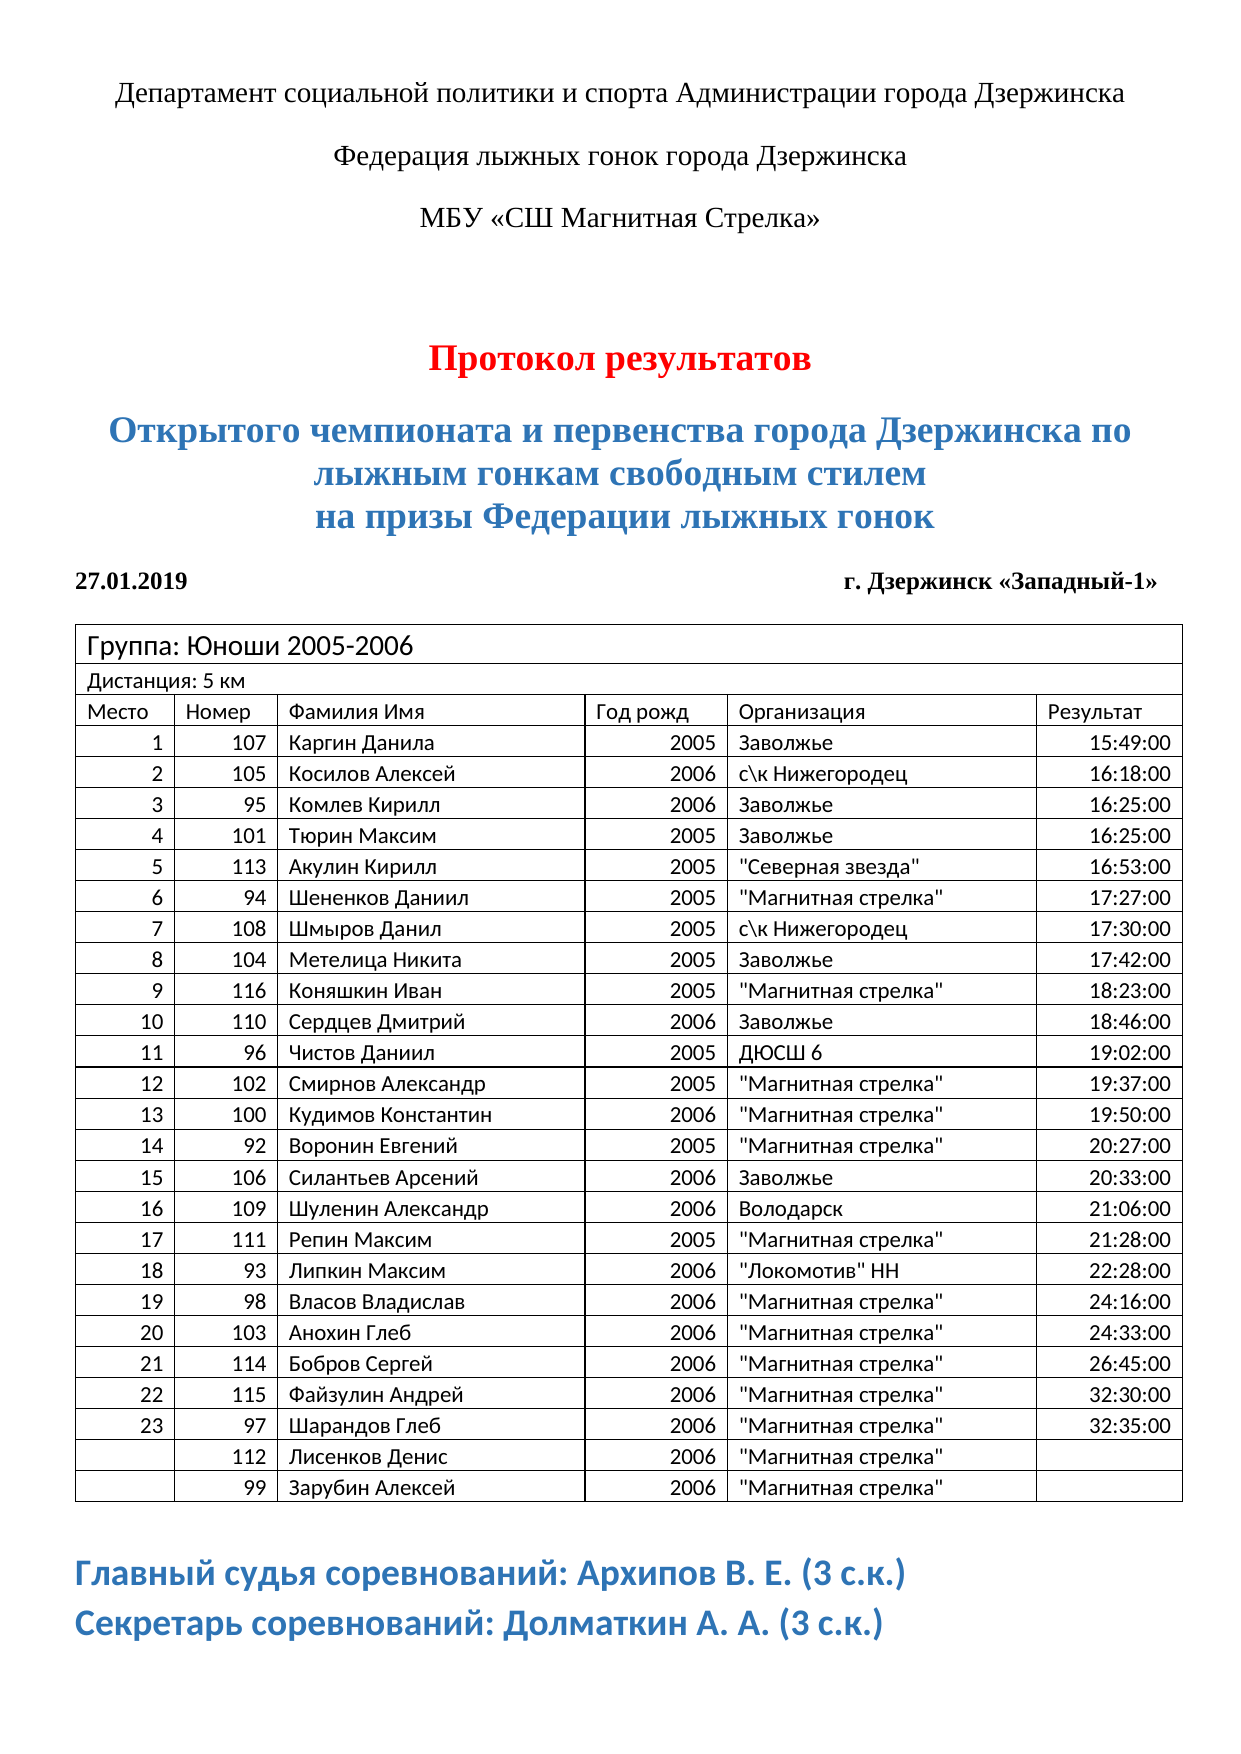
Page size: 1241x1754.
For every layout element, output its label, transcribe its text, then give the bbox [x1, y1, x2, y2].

table_cell 2 [76, 757, 174, 787]
table_cell 2006 [586, 1378, 727, 1408]
table_cell "Магнитная стрелка" [728, 1099, 1036, 1128]
table_cell 111 [175, 1223, 277, 1253]
table_cell 7 [76, 912, 174, 942]
table_cell Фамилия Имя [278, 695, 584, 725]
table_cell "Магнитная стрелка" [728, 1409, 1036, 1439]
table_cell "Магнитная стрелка" [728, 974, 1036, 1004]
table_cell 16:25:00 [1037, 819, 1182, 849]
table_cell 112 [175, 1440, 277, 1470]
table_cell 15:49:00 [1037, 726, 1182, 756]
table_cell 2005 [586, 943, 727, 973]
table_cell Акулин Кирилл [278, 850, 584, 880]
table_cell 102 [175, 1068, 277, 1097]
table_cell Шуленин Александр [278, 1192, 584, 1222]
table_cell Чистов Даниил [278, 1036, 584, 1066]
text 27.01.2019 г. Дзержинск «Западный-1» [75, 566, 1165, 595]
table_cell 2006 [586, 1099, 727, 1128]
table_cell Зарубин Алексей [278, 1471, 584, 1501]
table_cell 2006 [586, 1471, 727, 1501]
table_cell Силантьев Арсений [278, 1161, 584, 1191]
table_cell 18:23:00 [1037, 974, 1182, 1004]
table_cell 105 [175, 757, 277, 787]
table_cell 15 [76, 1161, 174, 1191]
table_cell 16 [76, 1192, 174, 1222]
table_cell 103 [175, 1316, 277, 1346]
table_cell 19:37:00 [1037, 1068, 1182, 1097]
table_cell 20 [76, 1316, 174, 1346]
table_cell 106 [175, 1161, 277, 1191]
table_cell 24:16:00 [1037, 1285, 1182, 1315]
table_cell 2005 [586, 974, 727, 1004]
table_cell Файзулин Андрей [278, 1378, 584, 1408]
table_cell Метелица Никита [278, 943, 584, 973]
table_cell "Магнитная стрелка" [728, 1285, 1036, 1315]
text Федерация лыжных гонок города Дзержинска [75, 138, 1165, 171]
table_cell 2005 [586, 819, 727, 849]
table_cell 18:46:00 [1037, 1005, 1182, 1035]
table_cell 98 [175, 1285, 277, 1315]
table_cell Косилов Алексей [278, 757, 584, 787]
table_cell 104 [175, 943, 277, 973]
table_cell 32:30:00 [1037, 1378, 1182, 1408]
table_cell 32:35:00 [1037, 1409, 1182, 1439]
table_cell "Локомотив" НН [728, 1254, 1036, 1284]
table_cell 19 [76, 1285, 174, 1315]
table_cell 5 [76, 850, 174, 880]
table_cell Организация [728, 695, 1036, 725]
table_cell 17 [76, 1223, 174, 1253]
table_cell Результат [1037, 695, 1182, 725]
table_cell 16:25:00 [1037, 788, 1182, 818]
table_cell Дистанция: 5 км [76, 664, 1182, 694]
table_cell 24:33:00 [1037, 1316, 1182, 1346]
table_cell 11 [76, 1036, 174, 1066]
table_cell 99 [175, 1471, 277, 1501]
table_cell 114 [175, 1347, 277, 1377]
table_cell 97 [175, 1409, 277, 1439]
table_cell 2006 [586, 1161, 727, 1191]
table_cell Шененков Даниил [278, 881, 584, 911]
table_cell 115 [175, 1378, 277, 1408]
table_cell "Магнитная стрелка" [728, 1130, 1036, 1159]
table_cell 6 [76, 881, 174, 911]
table_cell 108 [175, 912, 277, 942]
table_cell Воронин Евгений [278, 1130, 584, 1159]
table_cell 101 [175, 819, 277, 849]
table_cell "Магнитная стрелка" [728, 1347, 1036, 1377]
table_cell [76, 1471, 174, 1501]
table_cell Смирнов Александр [278, 1068, 584, 1097]
table_cell 100 [175, 1099, 277, 1128]
table_cell 22:28:00 [1037, 1254, 1182, 1284]
table_cell Кудимов Константин [278, 1099, 584, 1128]
table_cell 16:53:00 [1037, 850, 1182, 880]
table_cell 23 [76, 1409, 174, 1439]
table_cell 107 [175, 726, 277, 756]
table_cell "Магнитная стрелка" [728, 1440, 1036, 1470]
text Главный судья соревнований: Архипов В. Е. (3 с.к.) Секретарь соревнований: Долматкин А. А. (3 с.к.) [75, 1549, 1165, 1644]
table_cell 13 [76, 1099, 174, 1128]
table_cell 96 [175, 1036, 277, 1066]
table_cell 26:45:00 [1037, 1347, 1182, 1377]
table_cell 2005 [586, 881, 727, 911]
table_cell 21 [76, 1347, 174, 1377]
table_cell Заволжье [728, 943, 1036, 973]
table_cell Шмыров Данил [278, 912, 584, 942]
table_cell 95 [175, 788, 277, 818]
table_cell "Магнитная стрелка" [728, 1316, 1036, 1346]
table_cell 2005 [586, 1130, 727, 1159]
table_cell 2006 [586, 1316, 727, 1346]
table_cell Лисенков Денис [278, 1440, 584, 1470]
table_cell Заволжье [728, 1161, 1036, 1191]
table_cell Заволжье [728, 726, 1036, 756]
table_cell 109 [175, 1192, 277, 1222]
table_cell 17:30:00 [1037, 912, 1182, 942]
table_header Группа: Юноши 2005-2006 [76, 625, 1182, 663]
table_cell Коняшкин Иван [278, 974, 584, 1004]
table_cell 19:02:00 [1037, 1036, 1182, 1066]
table_cell Номер [175, 695, 277, 725]
table_cell 116 [175, 974, 277, 1004]
table_cell 113 [175, 850, 277, 880]
table_cell 2005 [586, 912, 727, 942]
text Открытого чемпионата и первенства города Дзержинска по лыжным гонкам свободным стилем на призы Федерации лыжных гонок [75, 408, 1165, 537]
table_cell Шарандов Глеб [278, 1409, 584, 1439]
table_cell Репин Максим [278, 1223, 584, 1253]
table_cell Каргин Данила [278, 726, 584, 756]
table_cell 8 [76, 943, 174, 973]
table_cell [1037, 1440, 1182, 1470]
table_cell 21:28:00 [1037, 1223, 1182, 1253]
table_cell 17:27:00 [1037, 881, 1182, 911]
table_cell 14 [76, 1130, 174, 1159]
text Департамент социальной политики и спорта Администрации города Дзержинска [75, 75, 1165, 108]
table_cell 12 [76, 1068, 174, 1097]
table_cell 17:42:00 [1037, 943, 1182, 973]
table_cell 94 [175, 881, 277, 911]
table_cell 2006 [586, 1005, 727, 1035]
table_cell 2005 [586, 1036, 727, 1066]
table_cell 2006 [586, 1285, 727, 1315]
table_cell 16:18:00 [1037, 757, 1182, 787]
table_cell 20:33:00 [1037, 1161, 1182, 1191]
table_cell 2005 [586, 850, 727, 880]
table_cell 93 [175, 1254, 277, 1284]
table_cell "Магнитная стрелка" [728, 1378, 1036, 1408]
table_cell Комлев Кирилл [278, 788, 584, 818]
table_cell 110 [175, 1005, 277, 1035]
table_cell Володарск [728, 1192, 1036, 1222]
table_cell 2006 [586, 788, 727, 818]
text МБУ «СШ Магнитная Стрелка» [75, 200, 1165, 234]
table_cell 2006 [586, 1440, 727, 1470]
table_cell "Магнитная стрелка" [728, 881, 1036, 911]
table_cell [1037, 1471, 1182, 1501]
table_cell 2006 [586, 1409, 727, 1439]
table_cell 92 [175, 1130, 277, 1159]
table_cell "Северная звезда" [728, 850, 1036, 880]
table_cell 3 [76, 788, 174, 818]
table_cell "Магнитная стрелка" [728, 1068, 1036, 1097]
table_cell 22 [76, 1378, 174, 1408]
table_cell Бобров Сергей [278, 1347, 584, 1377]
table_cell 2006 [586, 1254, 727, 1284]
table_cell с\к Нижегородец [728, 912, 1036, 942]
table_cell 4 [76, 819, 174, 849]
table_cell 2005 [586, 1223, 727, 1253]
table_cell 2006 [586, 1192, 727, 1222]
table_cell 2005 [586, 726, 727, 756]
text Протокол результатов [75, 335, 1165, 378]
table_cell "Магнитная стрелка" [728, 1471, 1036, 1501]
table_cell Заволжье [728, 788, 1036, 818]
table_cell 2005 [586, 1068, 727, 1097]
table_cell Заволжье [728, 819, 1036, 849]
table_cell 21:06:00 [1037, 1192, 1182, 1222]
table_cell Липкин Максим [278, 1254, 584, 1284]
table_cell 9 [76, 974, 174, 1004]
table_cell с\к Нижегородец [728, 757, 1036, 787]
table_cell ДЮСШ 6 [728, 1036, 1036, 1066]
table_cell Заволжье [728, 1005, 1036, 1035]
table_cell [76, 1440, 174, 1470]
table_cell Власов Владислав [278, 1285, 584, 1315]
table_cell 18 [76, 1254, 174, 1284]
table_cell 19:50:00 [1037, 1099, 1182, 1128]
table_cell Анохин Глеб [278, 1316, 584, 1346]
table_cell 20:27:00 [1037, 1130, 1182, 1159]
table_cell Сердцев Дмитрий [278, 1005, 584, 1035]
table_cell 10 [76, 1005, 174, 1035]
table_cell 2006 [586, 757, 727, 787]
table_cell 2006 [586, 1347, 727, 1377]
table_cell "Магнитная стрелка" [728, 1223, 1036, 1253]
table_cell Год рожд [586, 695, 727, 725]
table_cell Место [76, 695, 174, 725]
table_cell 1 [76, 726, 174, 756]
table_cell Тюрин Максим [278, 819, 584, 849]
